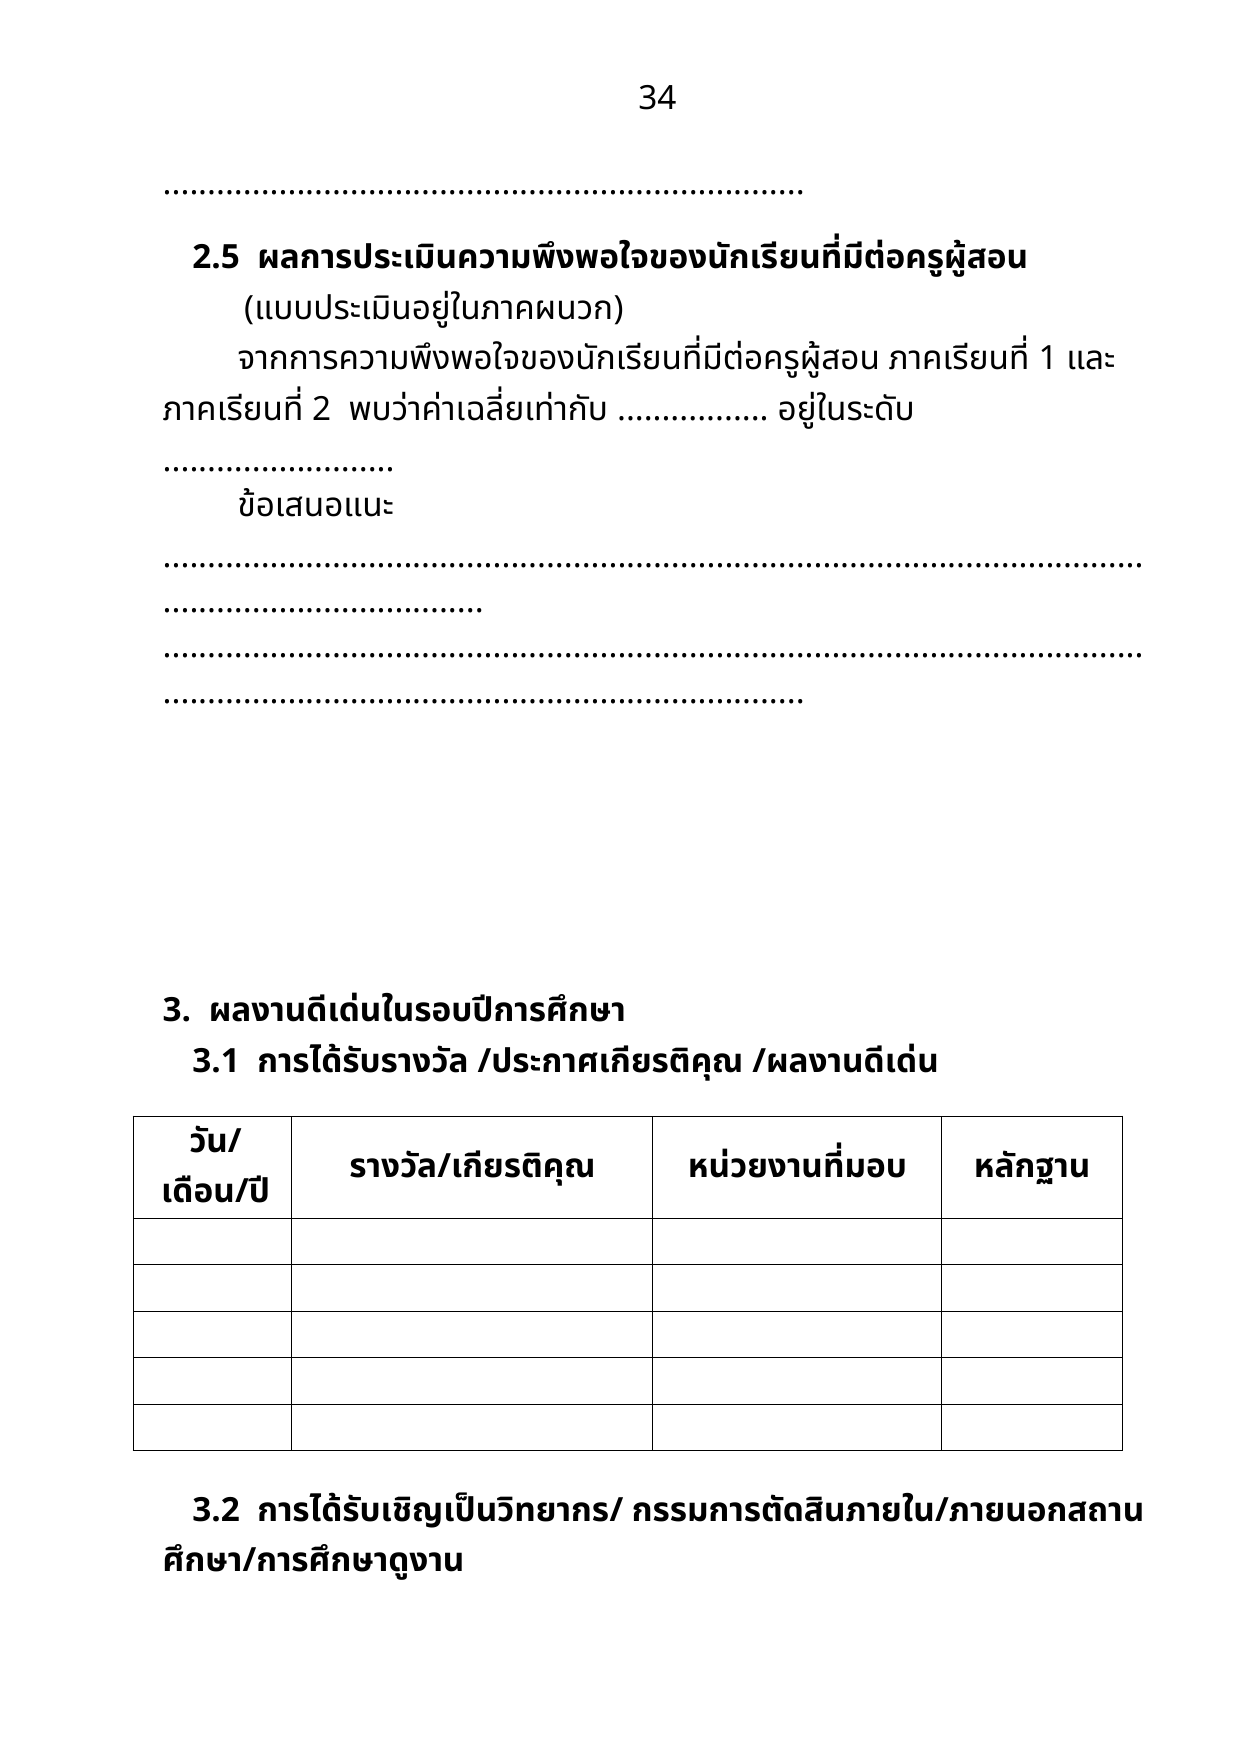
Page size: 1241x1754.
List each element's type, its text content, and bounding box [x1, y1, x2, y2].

table_cell [942, 1265, 1122, 1311]
text 3. ผลงานดีเด่นในรอบปีการศึกษา 3.1 การได้รับรางวัล /ประกาศเกียรติคุณ /ผลงานดีเด่น [162, 986, 1152, 1087]
table_cell [134, 1312, 291, 1357]
table_cell [653, 1312, 941, 1357]
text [162, 159, 1152, 334]
table_cell [653, 1219, 941, 1264]
table_cell [134, 1265, 291, 1311]
table_cell [653, 1358, 941, 1404]
table_cell [653, 1265, 941, 1311]
table_cell [134, 1405, 291, 1450]
table_header วัน/เดือน/ปี [134, 1117, 291, 1218]
table_header หลักฐาน [942, 1117, 1122, 1218]
table_cell [942, 1358, 1122, 1404]
table_cell [292, 1358, 652, 1404]
table_cell [942, 1312, 1122, 1357]
table_header รางวัล/เกียรติคุณ [292, 1117, 652, 1218]
table_cell [134, 1358, 291, 1404]
table_cell [292, 1265, 652, 1311]
table_cell [134, 1219, 291, 1264]
table_cell [942, 1405, 1122, 1450]
table_header หน่วยงานที่มอบ [653, 1117, 941, 1218]
table_cell [292, 1405, 652, 1450]
table_cell [653, 1405, 941, 1450]
table_cell [292, 1219, 652, 1264]
table_cell [942, 1219, 1122, 1264]
text 3.2 การได้รับเชิญเป็นวิทยากร/ กรรมการตัดสินภายใน/ภายนอกสถานศึกษา/การศึกษาดูงาน [162, 1485, 1152, 1587]
table_cell [292, 1312, 652, 1357]
text จากการความพึงพอใจของนักเรียนที่มีต่อครูผู้สอน ภาคเรียนที่ 1 และภาคเรียนที่ 2 พบว่าค่าเฉลี่ยเท่ากับ ................. อยู่ในระดับ .......................... ข้อเสนอแนะ .................................................................................................................................................. ...................................................................................................................................................................................... [162, 334, 1152, 713]
